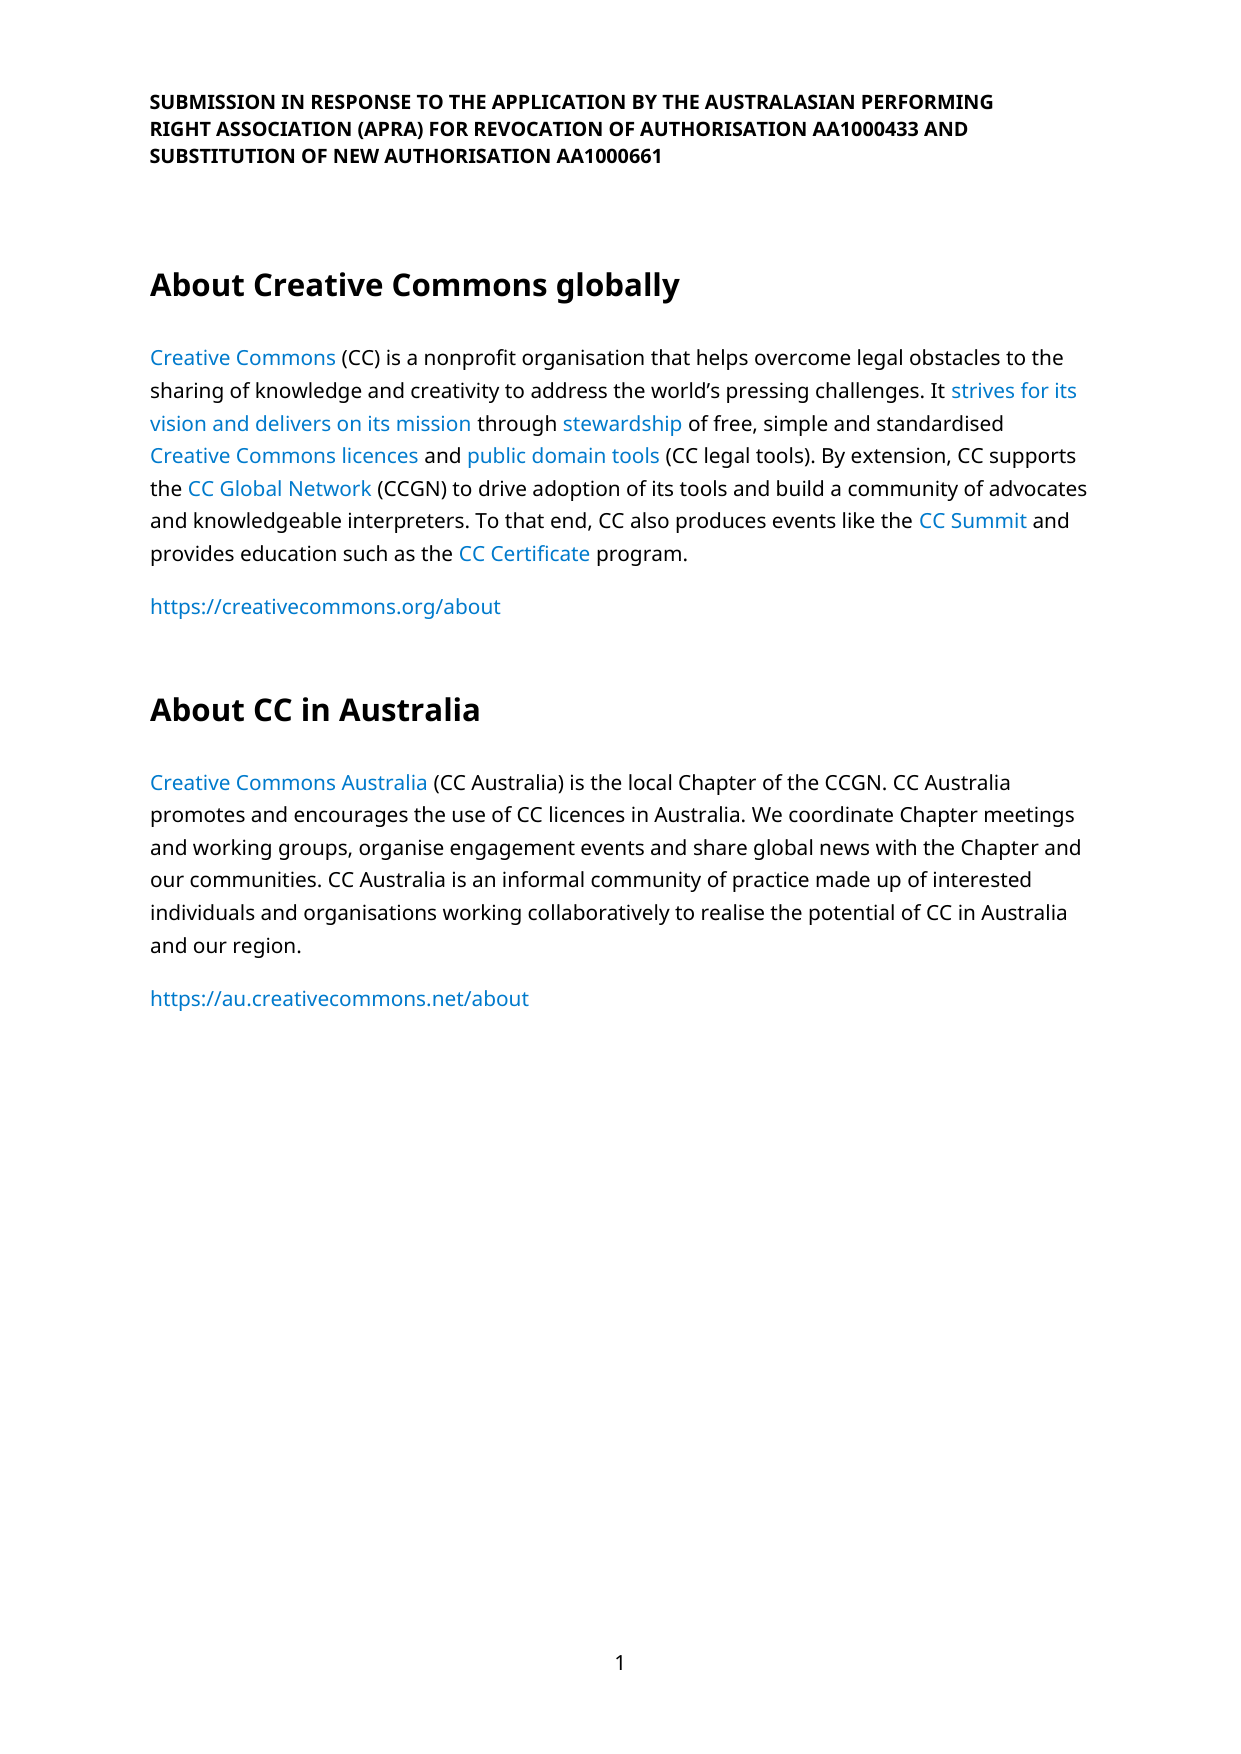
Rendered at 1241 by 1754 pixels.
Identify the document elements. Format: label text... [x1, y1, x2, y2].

text https://au.creativecommons.net/about [150, 984, 1090, 1013]
text https://creativecommons.org/about [150, 592, 1090, 621]
text Creative Commons (CC) is a nonprofit organisation that helps overcome legal obstacles to the sharing of knowledge and creativity to address the world’s pressing challenges. It strives for its vision and delivers on its mission through stewardship of free, simple and standardised Creative Commons licences and public domain tools (CC legal tools). By extension, CC supports the CC Global Network (CCGN) to drive adoption of its tools and build a community of advocates and knowledgeable interpreters. To that end, CC also produces events like the CC Summit and provides education such as the CC Certificate program. [150, 343, 1090, 567]
subtitle About Creative Commons globally [150, 263, 1090, 306]
text Creative Commons Australia (CC Australia) is the local Chapter of the CCGN. CC Australia promotes and encourages the use of CC licences in Australia. We coordinate Chapter meetings and working groups, organise engagement events and share global news with the Chapter and our communities. CC Australia is an informal community of practice made up of interested individuals and organisations working collaboratively to realise the potential of CC in Australia and our region. [150, 768, 1090, 959]
subtitle About CC in Australia [150, 688, 1090, 730]
